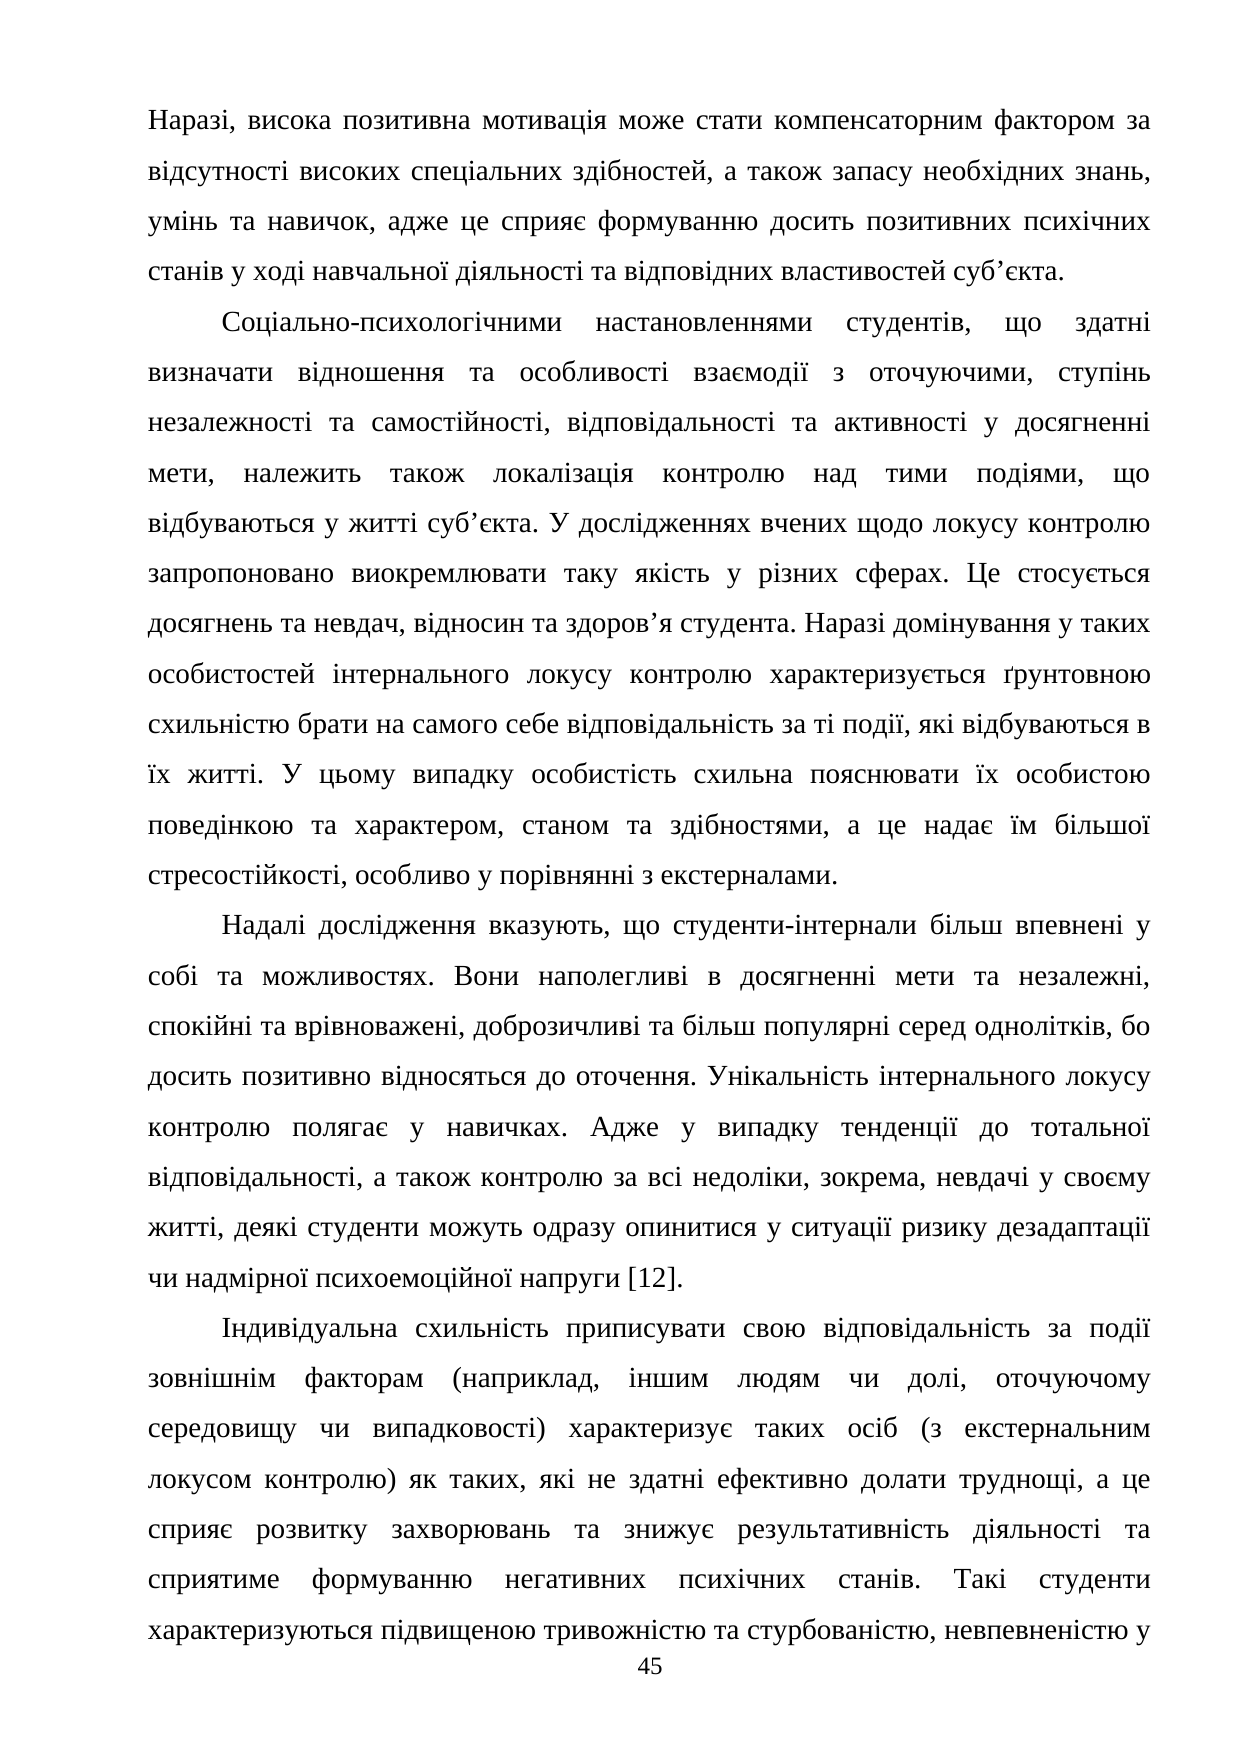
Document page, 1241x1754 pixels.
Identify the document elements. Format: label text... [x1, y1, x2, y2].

text Соціально-психологічними настановленнями студентів, що здатні визначати відношення та особливості взаємодії з оточуючими, ступінь незалежності та самостійності, відповідальності та активності у досягненні мети, належить також локалізація контролю над тими подіями, що відбуваються у житті суб’єкта. У дослідженнях вчених щодо локусу контролю запропоновано виокремлювати таку якість у різних сферах. Це стосується досягнень та невдач, відносин та здоров’я студента. Наразі домінування у таких особистостей інтернального локусу контролю характеризується ґрунтовною схильністю брати на самого себе відповідальність за ті події, які відбуваються в їх житті. У цьому випадку особистість схильна пояснювати їх особистою поведінкою та характером, станом та здібностями, а це надає їм більшої стресостійкості, особливо у порівнянні з екстерналами. [148, 304, 1152, 891]
text Надалі дослідження вказують, що студенти-інтернали більш впевнені у собі та можливостях. Вони наполегливі в досягненні мети та незалежні, спокійні та врівноважені, доброзичливі та більш популярні серед однолітків, бо досить позитивно відносяться до оточення. Унікальність інтернального локусу контролю полягає у навичках. Адже у випадку тенденції до тотальної відповідальності, а також контролю за всі недоліки, зокрема, невдачі у своєму житті, деякі студенти можуть одразу опинитися у ситуації ризику дезадаптації чи надмірної психоемоційної напруги [12]. [148, 907, 1152, 1293]
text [148, 102, 1152, 287]
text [148, 1310, 1152, 1645]
